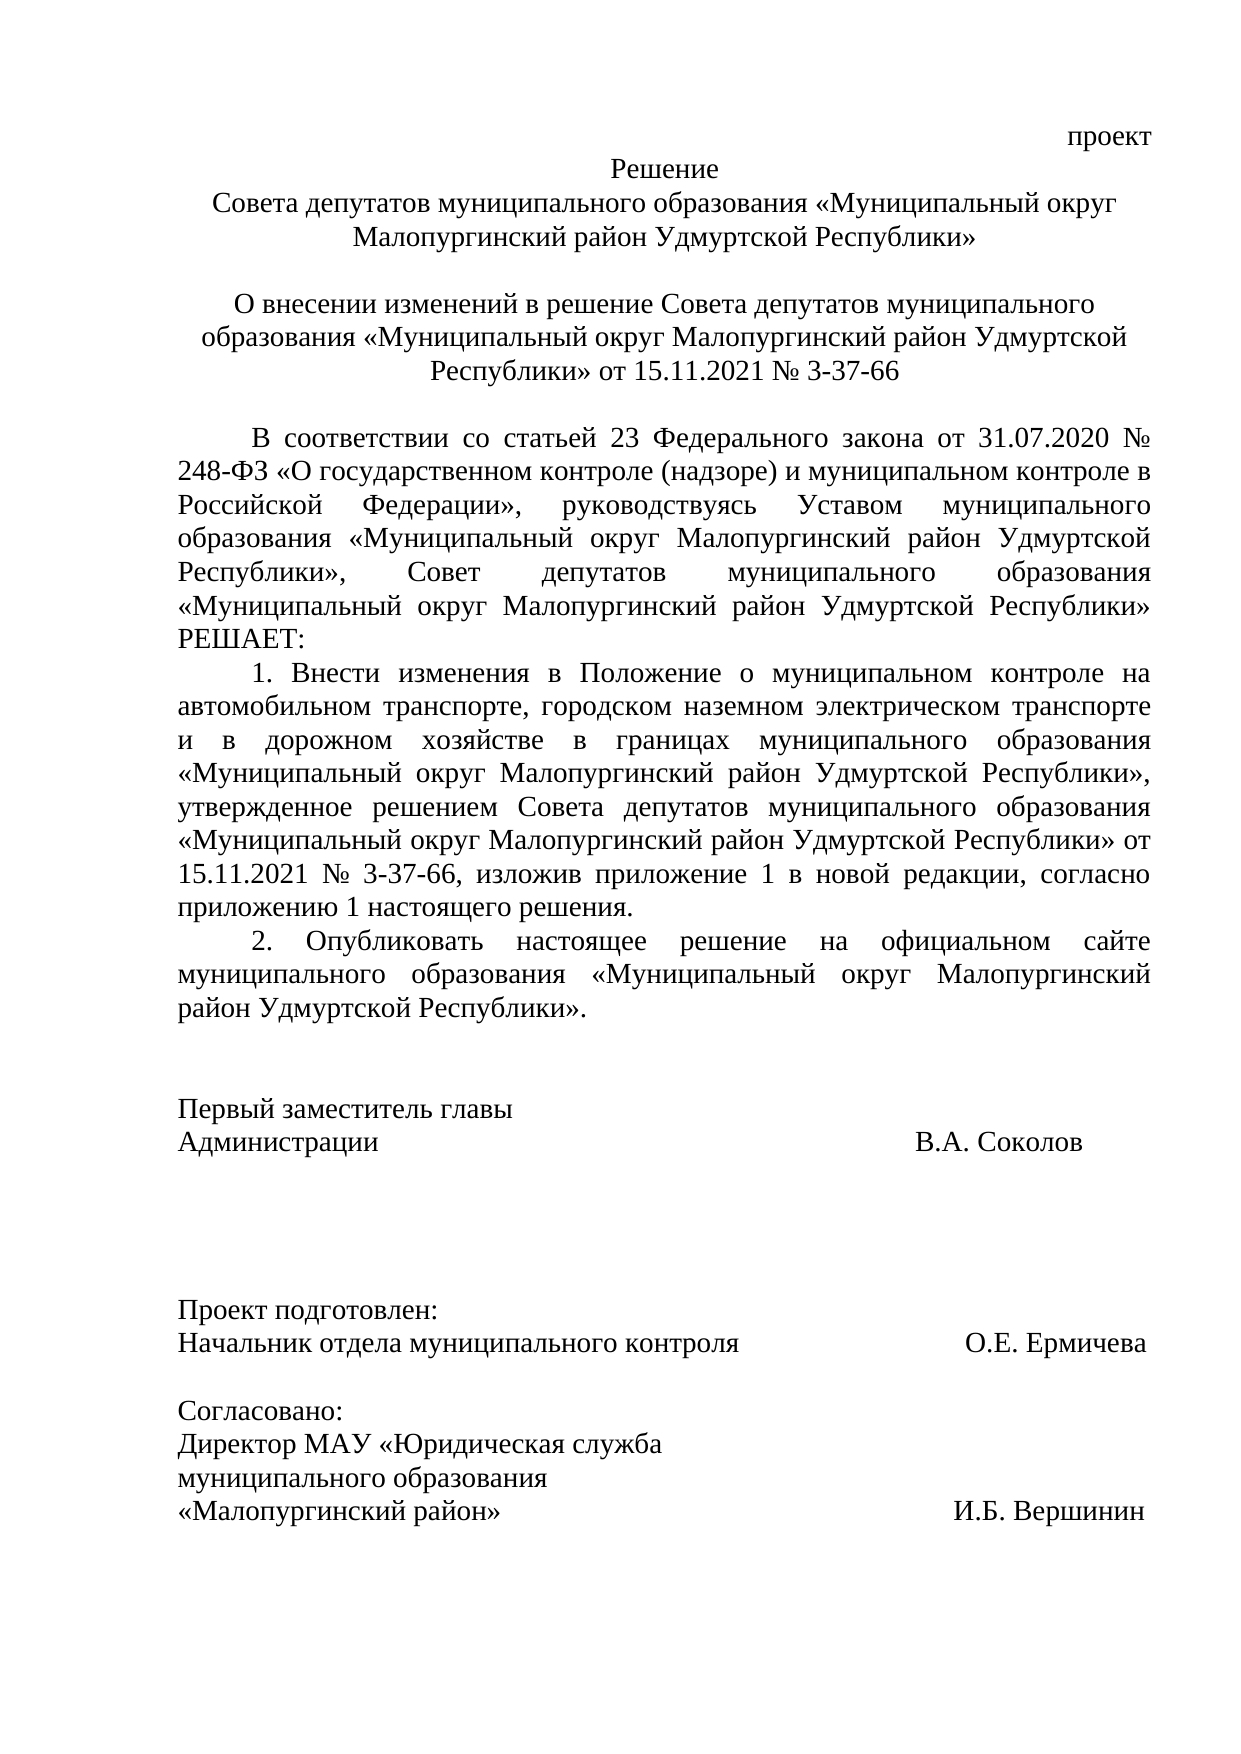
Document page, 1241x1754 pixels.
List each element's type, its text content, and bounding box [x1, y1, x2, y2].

text Совета депутатов муниципального образования «Муниципальный округ Малопургинский район Удмуртской Республики» [177, 185, 1152, 252]
text муниципального образования [177, 1460, 1152, 1493]
text Согласовано: [177, 1393, 1152, 1426]
text Первый заместитель главы [177, 1091, 1152, 1124]
text «Малопургинский район» И.Б. Вершинин [177, 1493, 1152, 1527]
text О внесении изменений в решение Совета депутатов муниципального образования «Муниципальный округ Малопургинский район Удмуртской Республики» от 15.11.2021 № 3-37-66 [177, 286, 1152, 386]
text Решение [177, 152, 1152, 185]
text Начальник отдела муниципального контроля О.Е. Ермичева [177, 1326, 1152, 1359]
text Администрации В.А. Соколов [177, 1124, 1152, 1158]
text 1. Внести изменения в Положение о муниципальном контроле на автомобильном транспорте, городском наземном электрическом транспорте и в дорожном хозяйстве в границах муниципального образования «Муниципальный округ Малопургинский район Удмуртской Республики», утвержденное решением Совета депутатов муниципального образования «Муниципальный округ Малопургинский район Удмуртской Республики» от 15.11.2021 № 3-37-66, изложив приложение 1 в новой редакции, согласно приложению 1 настоящего решения. [177, 655, 1152, 923]
text Проект подготовлен: [177, 1292, 1152, 1326]
text В соответствии со статьей 23 Федерального закона от 31.07.2020 № 248-ФЗ «О государственном контроле (надзоре) и муниципальном контроле в Российской Федерации», руководствуясь Уставом муниципального образования «Муниципальный округ Малопургинский район Удмуртской Республики», Совет депутатов муниципального образования «Муниципальный округ Малопургинский район Удмуртской Республики» РЕШАЕТ: [177, 420, 1152, 655]
text 2. Опубликовать настоящее решение на официальном сайте муниципального образования «Муниципальный округ Малопургинский район Удмуртской Республики». [177, 923, 1152, 1024]
text проект [177, 118, 1152, 152]
text Директор МАУ «Юридическая служба [177, 1426, 1152, 1460]
